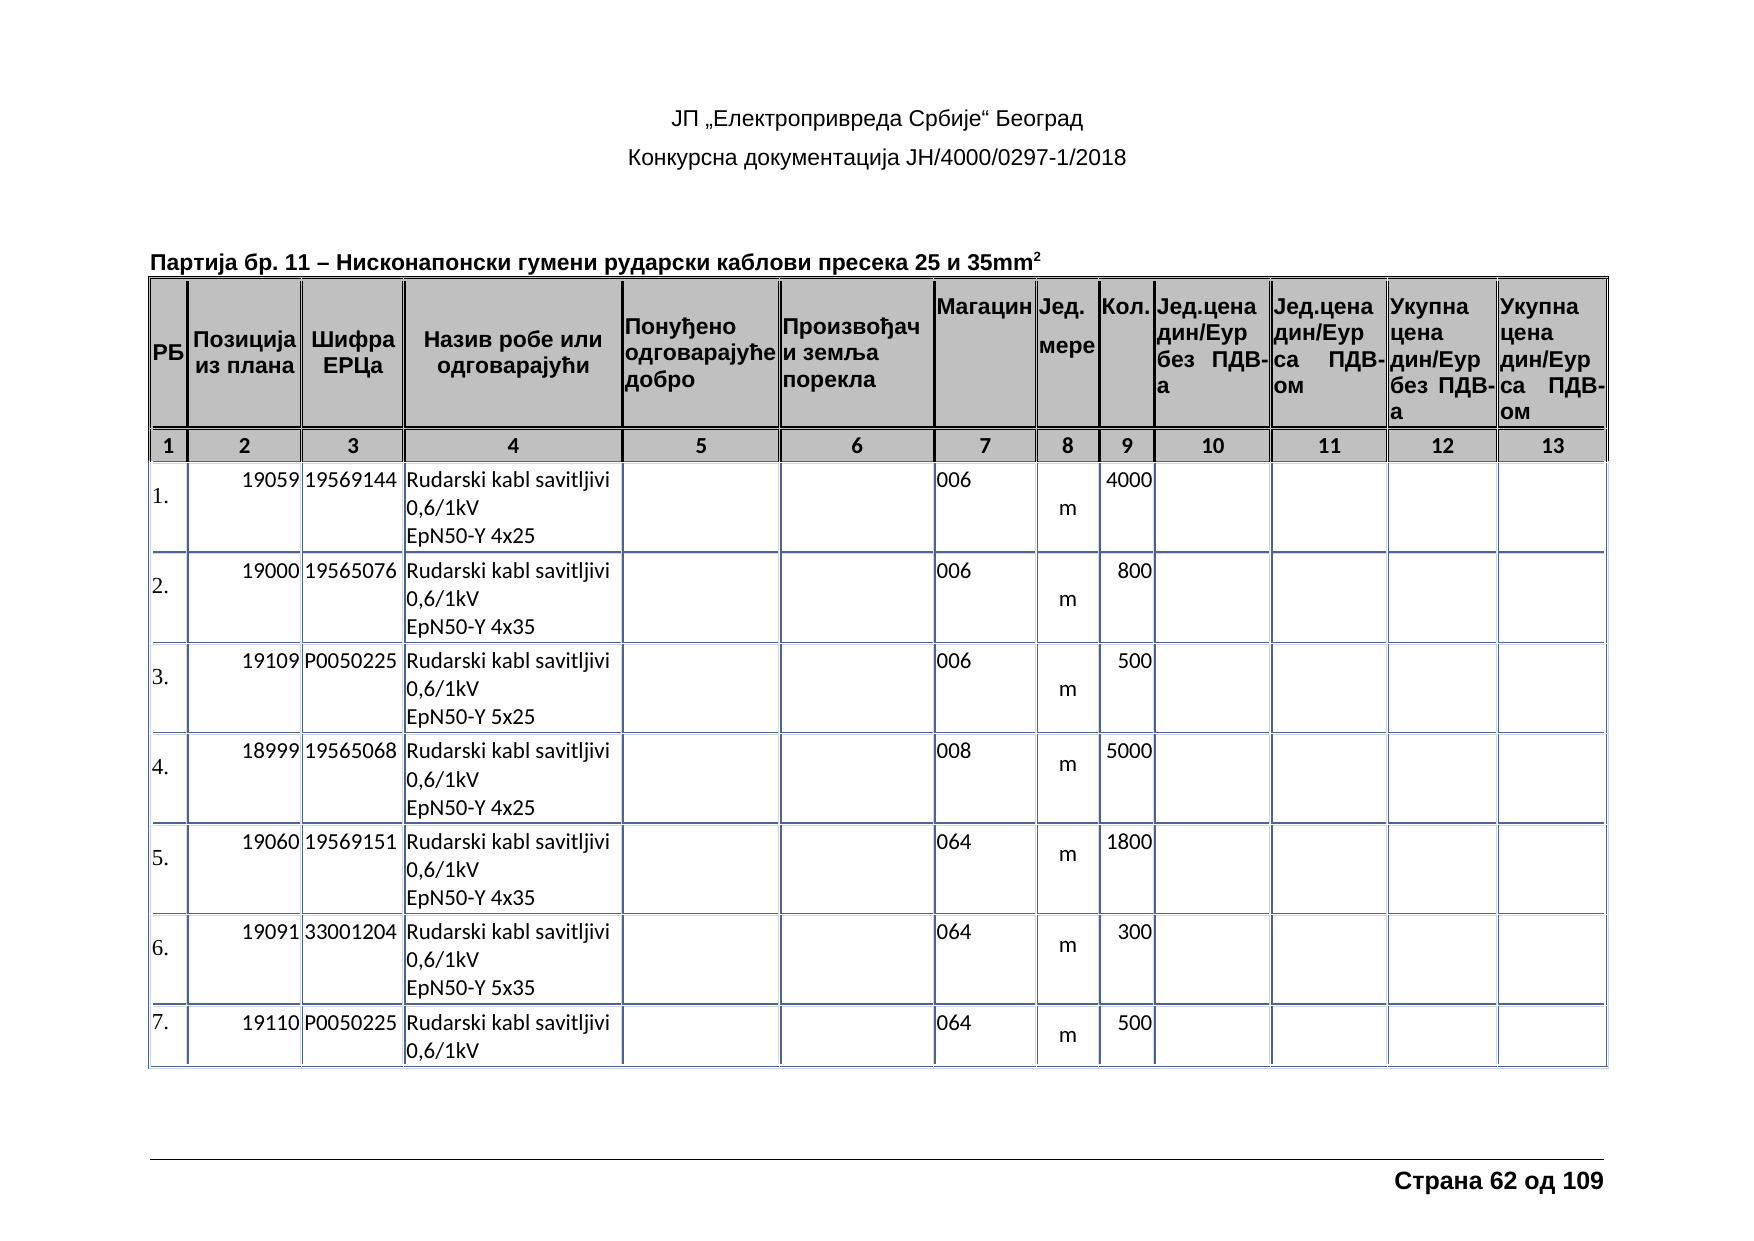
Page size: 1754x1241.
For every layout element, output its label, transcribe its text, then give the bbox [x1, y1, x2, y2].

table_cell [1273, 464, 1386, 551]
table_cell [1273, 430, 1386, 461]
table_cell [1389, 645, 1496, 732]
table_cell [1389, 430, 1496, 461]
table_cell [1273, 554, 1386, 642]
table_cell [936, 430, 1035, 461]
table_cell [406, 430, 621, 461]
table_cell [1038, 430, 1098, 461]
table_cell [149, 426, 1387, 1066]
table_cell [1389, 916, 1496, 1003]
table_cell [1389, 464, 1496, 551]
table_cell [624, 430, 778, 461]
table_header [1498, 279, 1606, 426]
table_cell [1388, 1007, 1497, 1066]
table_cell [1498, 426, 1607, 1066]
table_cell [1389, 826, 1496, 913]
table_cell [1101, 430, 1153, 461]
text Партија бр. 11 – Нисконапонски гумени рударски каблови пресека 25 и 35mm2 [150, 249, 1604, 276]
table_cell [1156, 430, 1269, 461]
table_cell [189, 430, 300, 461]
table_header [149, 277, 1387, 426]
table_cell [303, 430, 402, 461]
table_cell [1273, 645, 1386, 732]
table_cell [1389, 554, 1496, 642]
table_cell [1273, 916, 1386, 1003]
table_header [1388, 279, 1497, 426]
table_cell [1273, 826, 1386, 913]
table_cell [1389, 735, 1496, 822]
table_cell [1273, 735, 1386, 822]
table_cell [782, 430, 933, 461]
